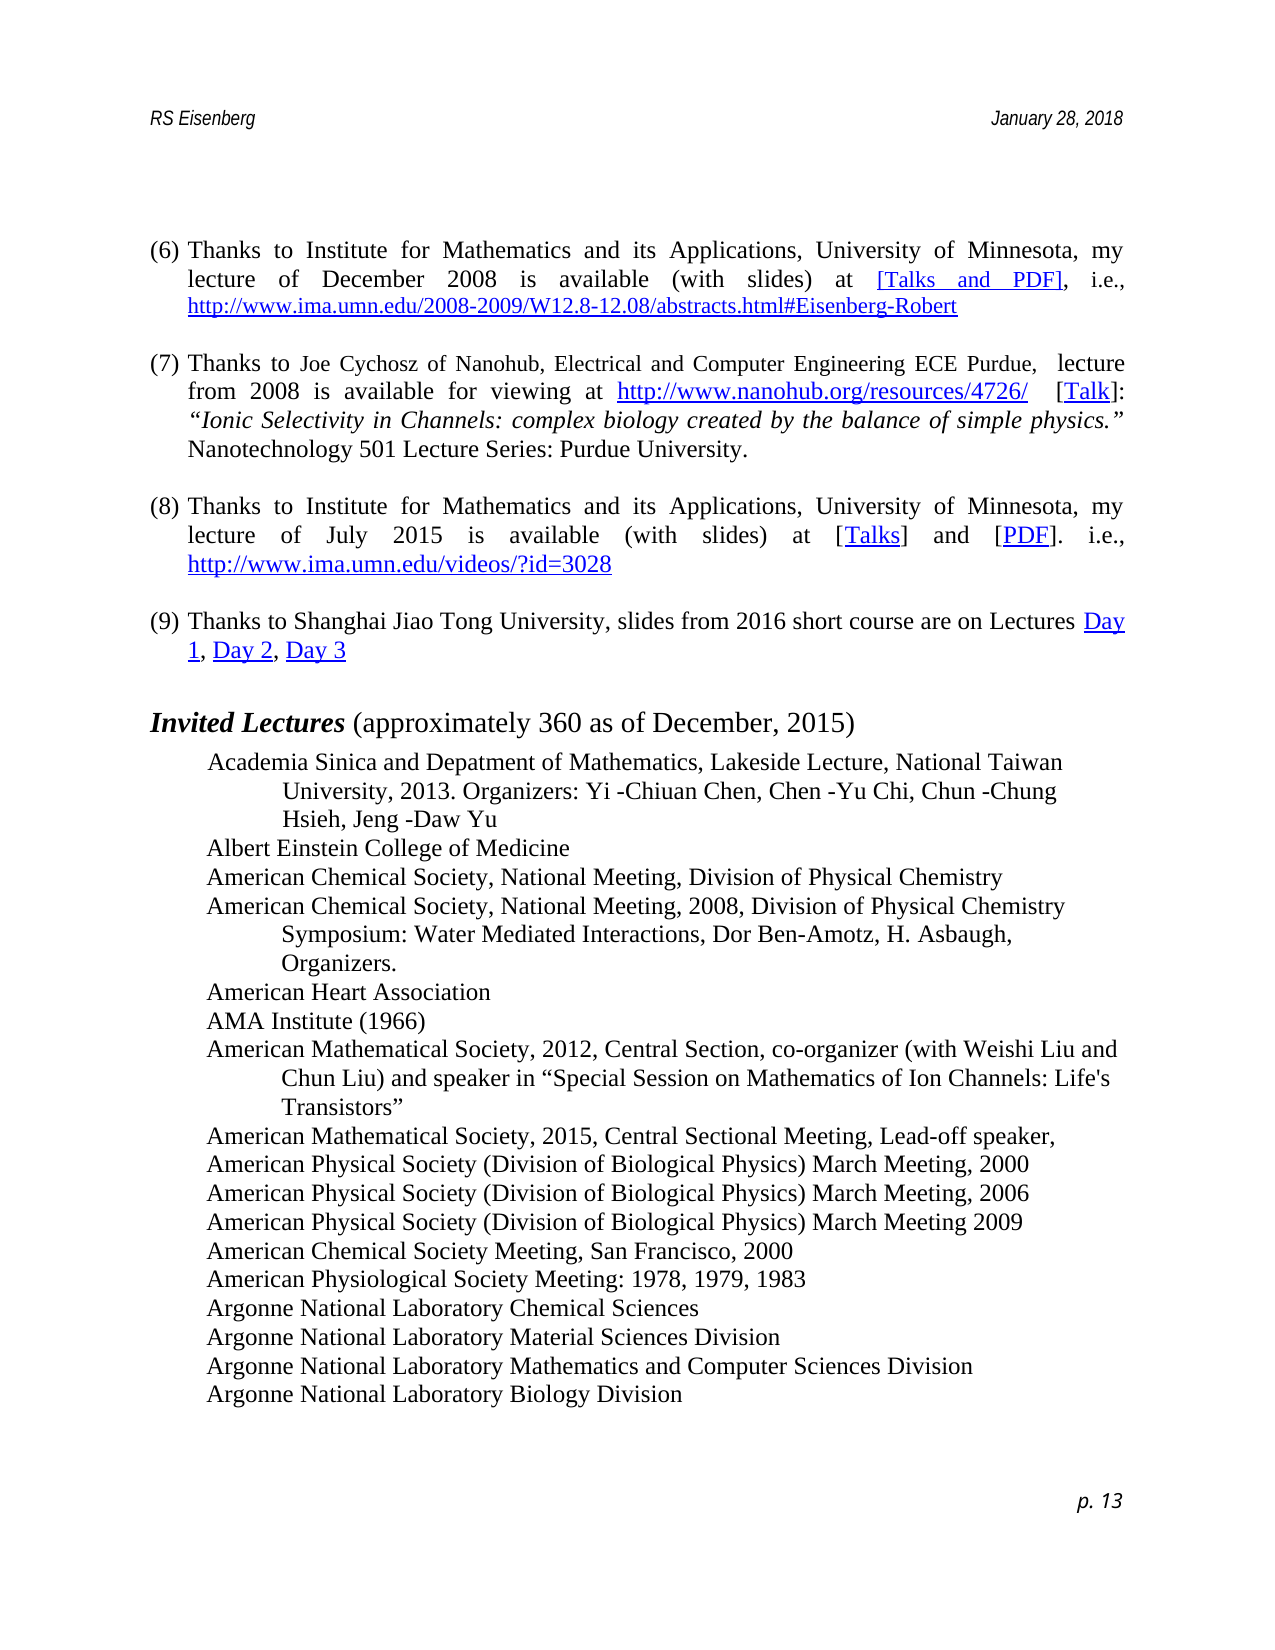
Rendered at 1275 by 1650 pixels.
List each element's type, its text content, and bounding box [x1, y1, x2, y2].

text American Mathematical Society, 2015, Central Sectional Meeting, Lead-off speaker, [206, 1121, 1125, 1149]
list Thanks to Joe Cychosz of Nanohub, Electrical and Computer Engineering ECE Purdue, lecture from 2008 is available for viewing at http://www.nanohub.org/resources/4726/ [Talk]: “Ionic Selectivity in Channels: complex biology created by the balance of simple physics.” Nanotechnology 501 Lecture Series: Purdue University. [150, 348, 1125, 463]
text Argonne National Laboratory Material Sciences Division [206, 1322, 1125, 1351]
text Invited Lectures (approximately 360 as of December, 2015) [150, 705, 1125, 739]
list Thanks to Shanghai Jiao Tong University, slides from 2016 short course are on Lectures Day 1, Day 2, Day 3 [150, 606, 1125, 664]
text American Chemical Society Meeting, San Francisco, 2000 [206, 1236, 1125, 1264]
text Argonne National Laboratory Chemical Sciences [206, 1293, 1125, 1322]
text American Heart Association [206, 977, 1125, 1006]
list Thanks to Institute for Mathematics and its Applications, University of Minnesota, my lecture of December 2008 is available (with slides) at [Talks and PDF], i.e., http://www.ima.umn.edu/2008-2009/W12.8-12.08/abstracts.html#Eisenberg-Robert [150, 235, 1125, 319]
text American Physical Society (Division of Biological Physics) March Meeting 2009 [206, 1207, 1125, 1236]
text American Physiological Society Meeting: 1978, 1979, 1983 [206, 1264, 1125, 1293]
text American Physical Society (Division of Biological Physics) March Meeting, 2000 [206, 1149, 1125, 1178]
text Academia Sinica and Depatment of Mathematics, Lakeside Lecture, National Taiwan University, 2013. Organizers: Yi -Chiuan Chen, Chen -Yu Chi, Chun -Chung Hsieh, Jeng -Daw Yu [207, 747, 1125, 833]
text Argonne National Laboratory Biology Division [206, 1379, 1125, 1408]
text AMA Institute (1966) [206, 1006, 1125, 1034]
text Albert Einstein College of Medicine [206, 833, 1125, 862]
text Argonne National Laboratory Mathematics and Computer Sciences Division [206, 1351, 1125, 1379]
text American Physical Society (Division of Biological Physics) March Meeting, 2006 [206, 1178, 1125, 1207]
text American Chemical Society, National Meeting, 2008, Division of Physical Chemistry Symposium: Water Mediated Interactions, Dor Ben-Amotz, H. Asbaugh, Organizers. [206, 891, 1125, 977]
text American Chemical Society, National Meeting, Division of Physical Chemistry [206, 862, 1125, 891]
text American Mathematical Society, 2012, Central Section, co-organizer (with Weishi Liu and Chun Liu) and speaker in “Special Session on Mathematics of Ion Channels: Life's Transistors” [206, 1034, 1125, 1121]
list Thanks to Institute for Mathematics and its Applications, University of Minnesota, my lecture of July 2015 is available (with slides) at [Talks] and [PDF]. i.e., http://www.ima.umn.edu/videos/?id=3028 [150, 491, 1125, 578]
